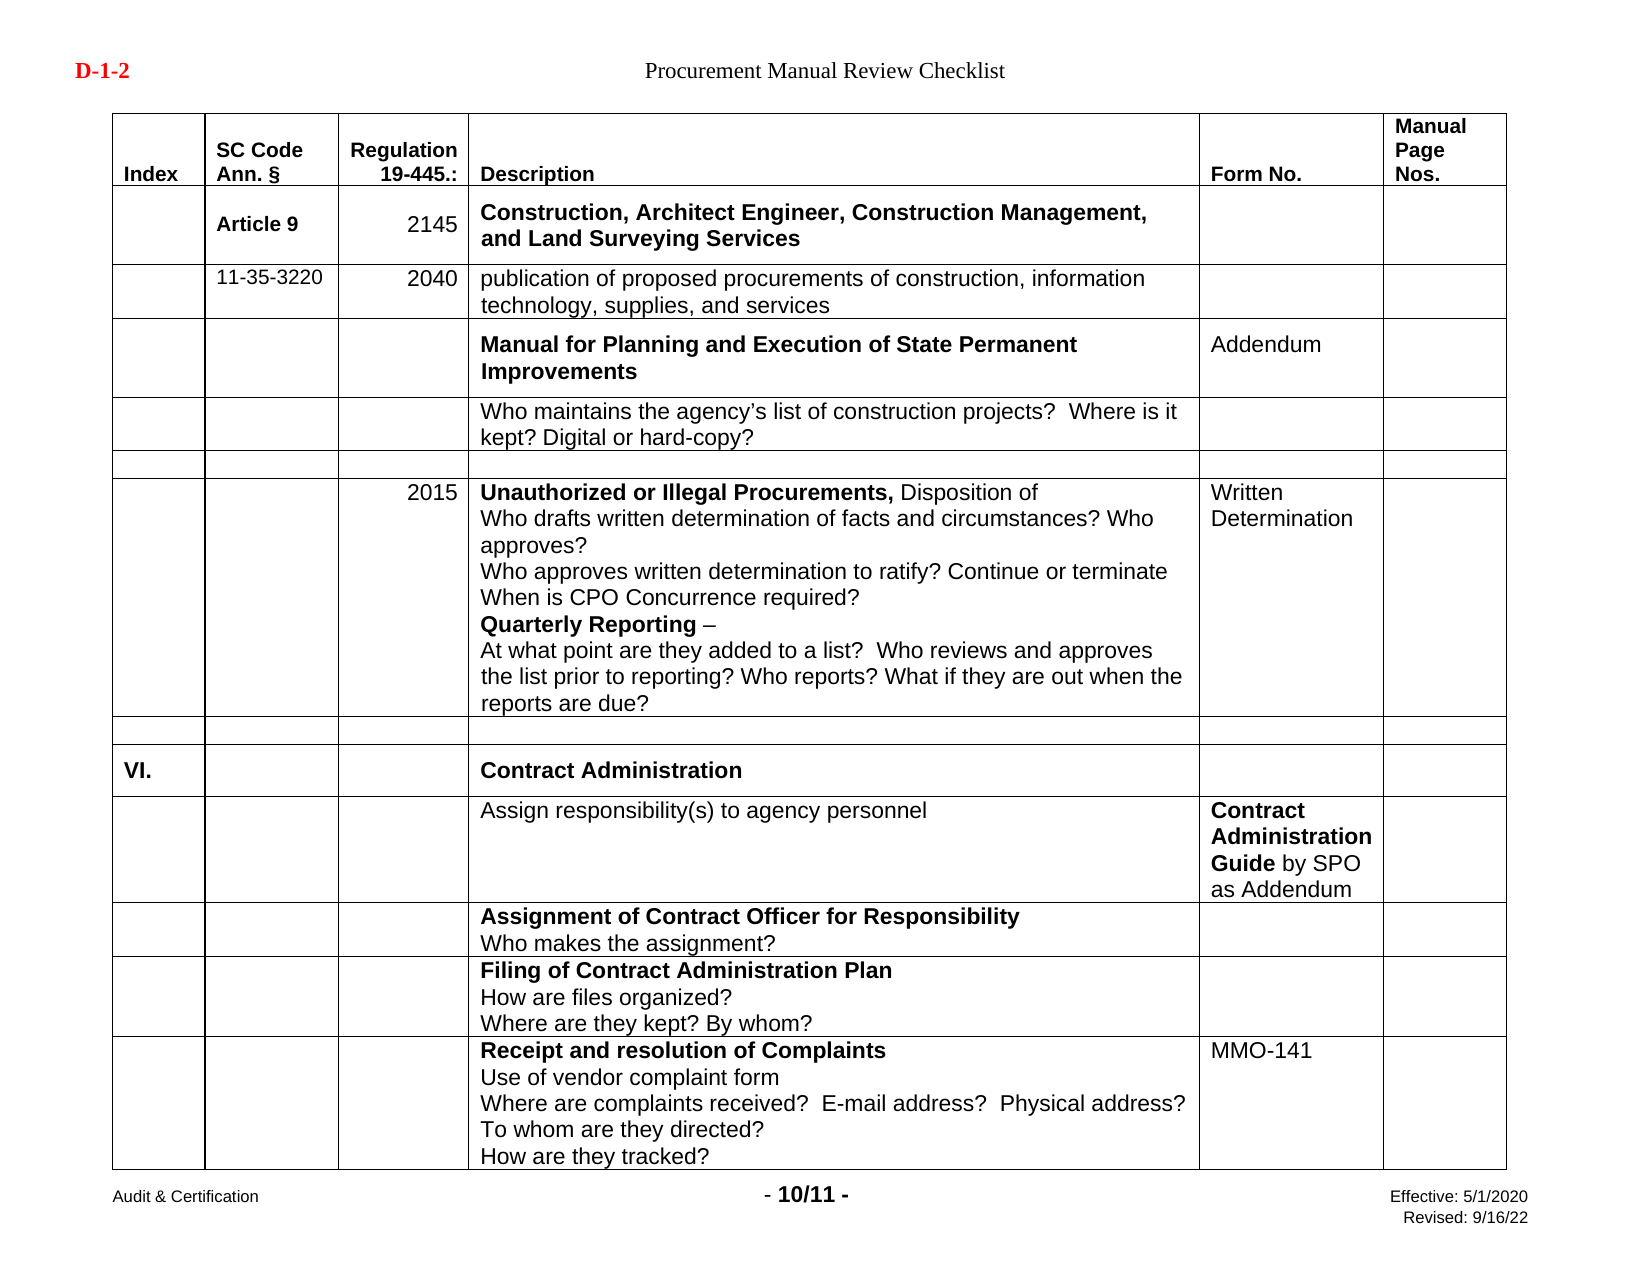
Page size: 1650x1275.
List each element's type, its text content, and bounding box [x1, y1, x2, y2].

table_cell [1384, 903, 1506, 956]
table_cell 2040 [339, 265, 468, 318]
table_cell [206, 479, 338, 716]
table_cell [1384, 186, 1506, 264]
table_cell [1384, 1037, 1506, 1169]
table_cell [339, 745, 468, 796]
table_cell publication of proposed procurements of construction, information technology, supplies, and services [469, 265, 1199, 318]
table_cell [206, 797, 338, 902]
table_cell [339, 1037, 468, 1169]
table_cell Article 9 [206, 186, 338, 264]
table_cell Construction, Architect Engineer, Construction Management, and Land Surveying Services [469, 186, 1199, 264]
table_cell [1384, 319, 1506, 397]
table_header Index [113, 114, 204, 185]
table_cell [1200, 717, 1383, 743]
table_cell Unauthorized or Illegal Procurements, Disposition of Who drafts written determination of facts and circumstances? Who approves? Who approves written determination to ratify? Continue or terminate When is CPO Concurrence required? Quarterly Reporting – At what point are they added to a list? Who reviews and approves the list prior to reporting? Who reports? What if they are out when the reports are due? [469, 479, 1199, 716]
table_cell Contract Administration Guide by SPO as Addendum [1200, 797, 1383, 902]
table_cell Assignment of Contract Officer for Responsibility Who makes the assignment? [469, 903, 1199, 956]
table_cell [1384, 717, 1506, 743]
table_cell [113, 265, 204, 318]
table_cell [113, 797, 204, 902]
table_cell [339, 398, 468, 450]
table_cell Contract Administration [469, 745, 1199, 796]
table_cell [113, 1037, 204, 1169]
table_cell [339, 797, 468, 902]
table_header Form No. [1200, 114, 1383, 185]
table_cell MMO-141 [1200, 1037, 1383, 1169]
table_cell Who maintains the agency’s list of construction projects? Where is it kept? Digital or hard-copy? [469, 398, 1199, 450]
table_cell [1384, 957, 1506, 1036]
table_cell [206, 903, 338, 956]
table_cell [1384, 745, 1506, 796]
table_header Manual Page Nos. [1384, 114, 1506, 185]
table_cell [113, 186, 204, 264]
table_cell [1384, 398, 1506, 450]
table_cell [1384, 479, 1506, 716]
table_cell [206, 745, 338, 796]
table_cell Filing of Contract Administration Plan How are files organized? Where are they kept? By whom? [469, 957, 1199, 1036]
table_cell [113, 398, 204, 450]
table_cell 2145 [339, 186, 468, 264]
table_cell [339, 451, 468, 478]
table_cell [1384, 265, 1506, 318]
table_cell [469, 717, 1199, 743]
table_cell [1200, 186, 1383, 264]
table_header Regulation 19-445.: [339, 114, 468, 185]
table_cell Addendum [1200, 319, 1383, 397]
table_header SC Code Ann. § [206, 114, 338, 185]
table_cell 2015 [339, 479, 468, 716]
table_cell [113, 903, 204, 956]
table_cell [339, 957, 468, 1036]
table_cell [113, 479, 204, 716]
table_cell [113, 717, 204, 743]
table_cell [206, 451, 338, 478]
table_cell [469, 451, 1199, 478]
table_cell [1384, 797, 1506, 902]
table_cell VI. [113, 745, 204, 796]
table_cell [1200, 745, 1383, 796]
table_cell [206, 717, 338, 743]
table_cell [1200, 957, 1383, 1036]
table_header Description [469, 114, 1199, 185]
table_cell Written Determination [1200, 479, 1383, 716]
table_cell Receipt and resolution of Complaints Use of vendor complaint form Where are complaints received? E-mail address? Physical address? To whom are they directed? How are they tracked? [469, 1037, 1199, 1169]
table_cell [339, 903, 468, 956]
table_cell 11-35-3220 [206, 265, 338, 318]
table_cell [1200, 398, 1383, 450]
table_cell [113, 957, 204, 1036]
table_cell [206, 319, 338, 397]
table_cell [113, 451, 204, 478]
table_cell [1200, 451, 1383, 478]
table_cell [206, 957, 338, 1036]
table_cell [339, 717, 468, 743]
table_cell [1200, 903, 1383, 956]
table_cell [1200, 265, 1383, 318]
table_cell [113, 319, 204, 397]
table_cell [339, 319, 468, 397]
table_cell Assign responsibility(s) to agency personnel [469, 797, 1199, 902]
table_cell [1384, 451, 1506, 478]
table_cell Manual for Planning and Execution of State Permanent Improvements [469, 319, 1199, 397]
table_cell [206, 398, 338, 450]
table_cell [206, 1037, 338, 1169]
